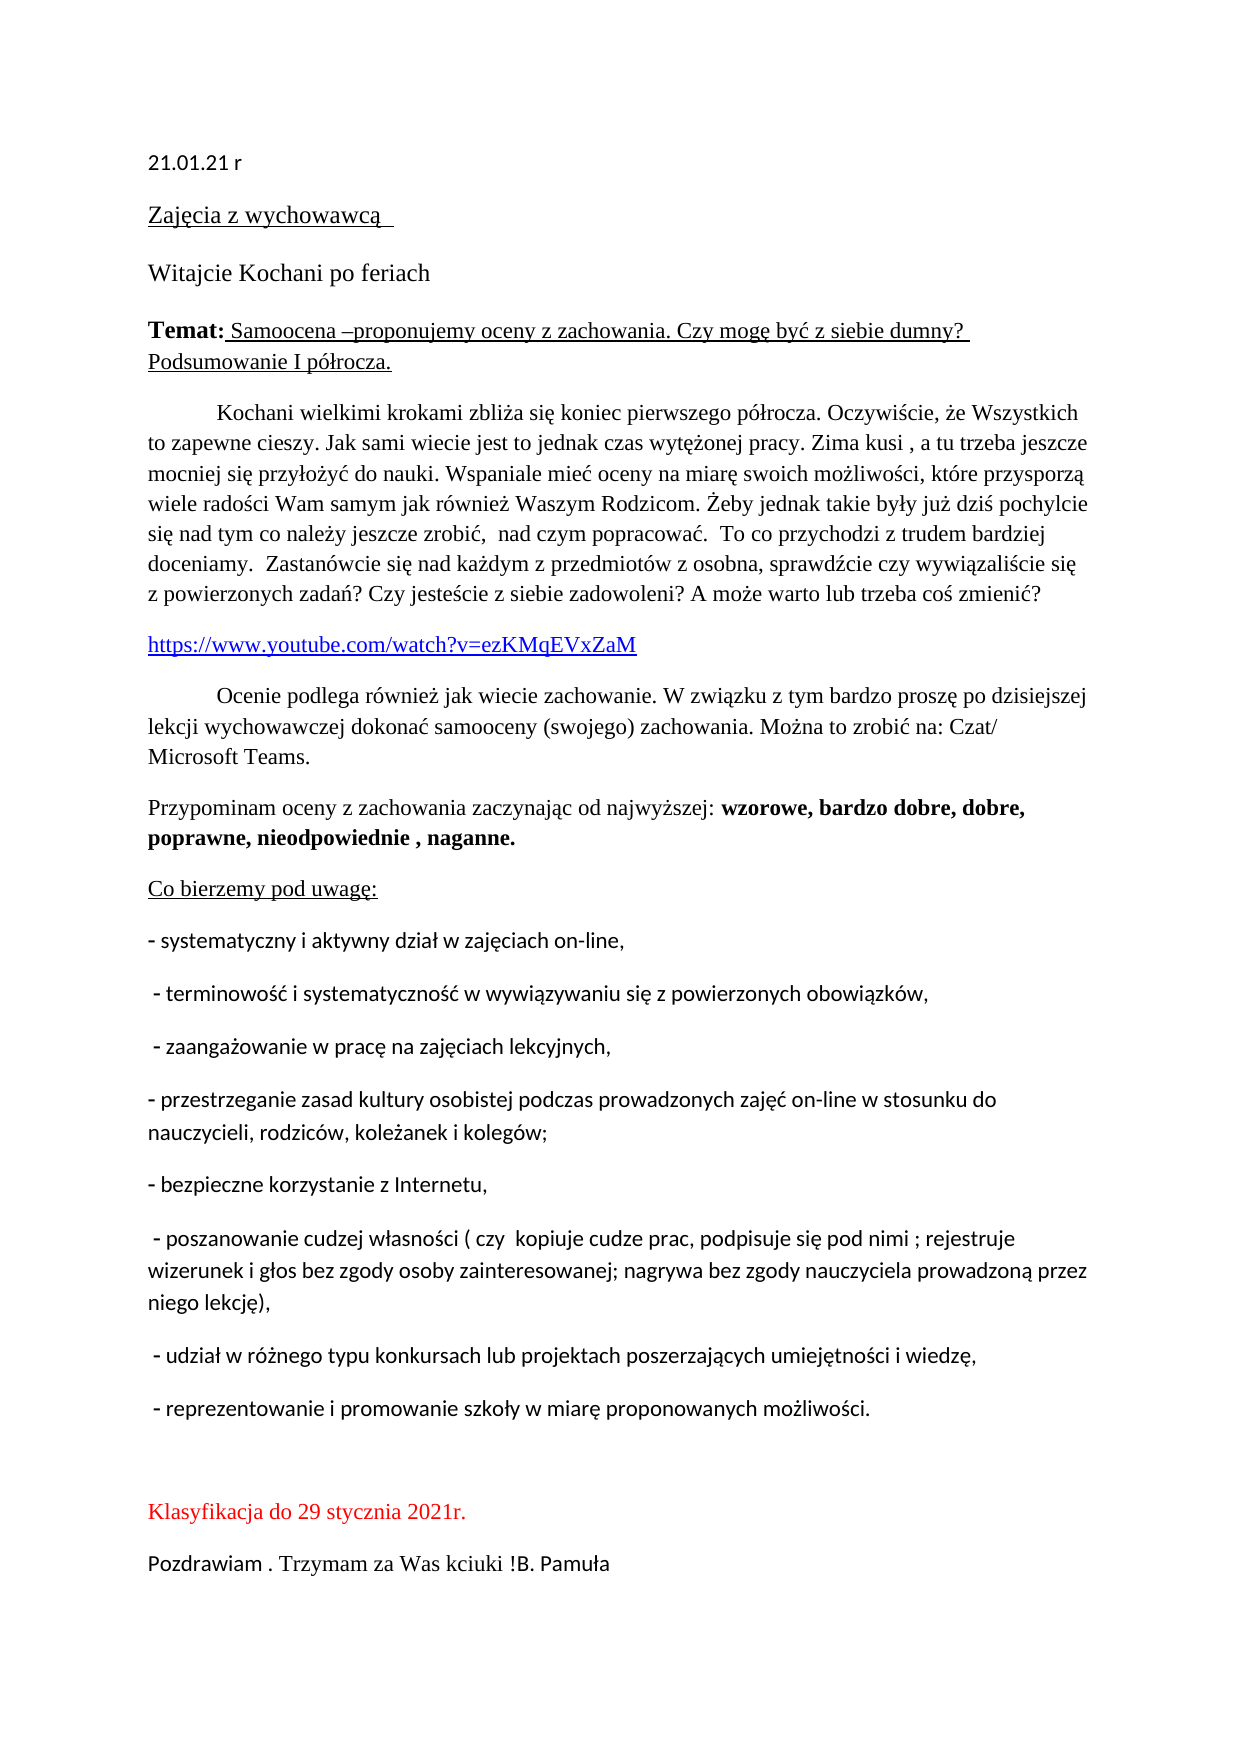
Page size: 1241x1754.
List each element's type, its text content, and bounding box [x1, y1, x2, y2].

text Kochani wielkimi krokami zbliża się koniec pierwszego półrocza. Oczywiście, że Wszystkich to zapewne cieszy. Jak sami wiecie jest to jednak czas wytężonej pracy. Zima kusi , a tu trzeba jeszcze mocniej się przyłożyć do nauki. Wspaniale mieć oceny na miarę swoich możliwości, które przysporzą wiele radości Wam samym jak również Waszym Rodzicom. Żeby jednak takie były już dziś pochylcie się nad tym co należy jeszcze zrobić, nad czym popracować. To co przychodzi z trudem bardziej doceniamy. Zastanówcie się nad każdym z przedmiotów z osobna, sprawdźcie czy wywiązaliście się z powierzonych zadań? Czy jesteście z siebie zadowoleni? A może warto lub trzeba coś zmienić? [148, 399, 1093, 607]
text poszanowanie cudzej własności ( czy kopiuje cudze prac, podpisuje się pod nimi ; rejestruje wizerunek i głos bez zgody osoby zainteresowanej; nagrywa bez zgody nauczyciela prowadzoną przez niego lekcję), [148, 1224, 1093, 1316]
text https://www.youtube.com/watch?v=ezKMqEVxZaM [148, 632, 1093, 658]
text Zajęcia z wychowawcą [148, 201, 1093, 229]
text przestrzeganie zasad kultury osobistej podczas prowadzonych zajęć on-line w stosunku do nauczycieli, rodziców, koleżanek i kolegów; [148, 1085, 1093, 1146]
text Temat: Samoocena –proponujemy oceny z zachowania. Czy mogę być z siebie dumny? Podsumowanie I półrocza. [148, 316, 1093, 374]
text zaangażowanie w pracę na zajęciach lekcyjnych, [148, 1032, 1093, 1060]
text Co bierzemy pod uwagę: [148, 875, 1093, 902]
text Witajcie Kochani po feriach [148, 258, 1093, 287]
text udział w różnego typu konkursach lub projektach poszerzających umiejętności i wiedzę, [148, 1341, 1093, 1369]
text systematyczny i aktywny dział w zajęciach on-line, [148, 926, 1093, 954]
text Klasyfikacja do 29 stycznia 2021r. [148, 1498, 1093, 1524]
text reprezentowanie i promowanie szkoły w miarę proponowanych możliwości. [148, 1394, 1093, 1422]
text Pozdrawiam . Trzymam za Was kciuki !B. Pamuła [148, 1549, 1093, 1577]
text Przypominam oceny z zachowania zaczynając od najwyższej: wzorowe, bardzo dobre, dobre, poprawne, nieodpowiednie , naganne. [148, 794, 1093, 851]
text 21.01.21 r [148, 148, 1093, 176]
text Ocenie podlega również jak wiecie zachowanie. W związku z tym bardzo proszę po dzisiejszej lekcji wychowawczej dokonać samooceny (swojego) zachowania. Można to zrobić na: Czat/ Microsoft Teams. [148, 683, 1093, 769]
text terminowość i systematyczność w wywiązywaniu się z powierzonych obowiązków, [148, 979, 1093, 1007]
text bezpieczne korzystanie z Internetu, [148, 1171, 1093, 1199]
